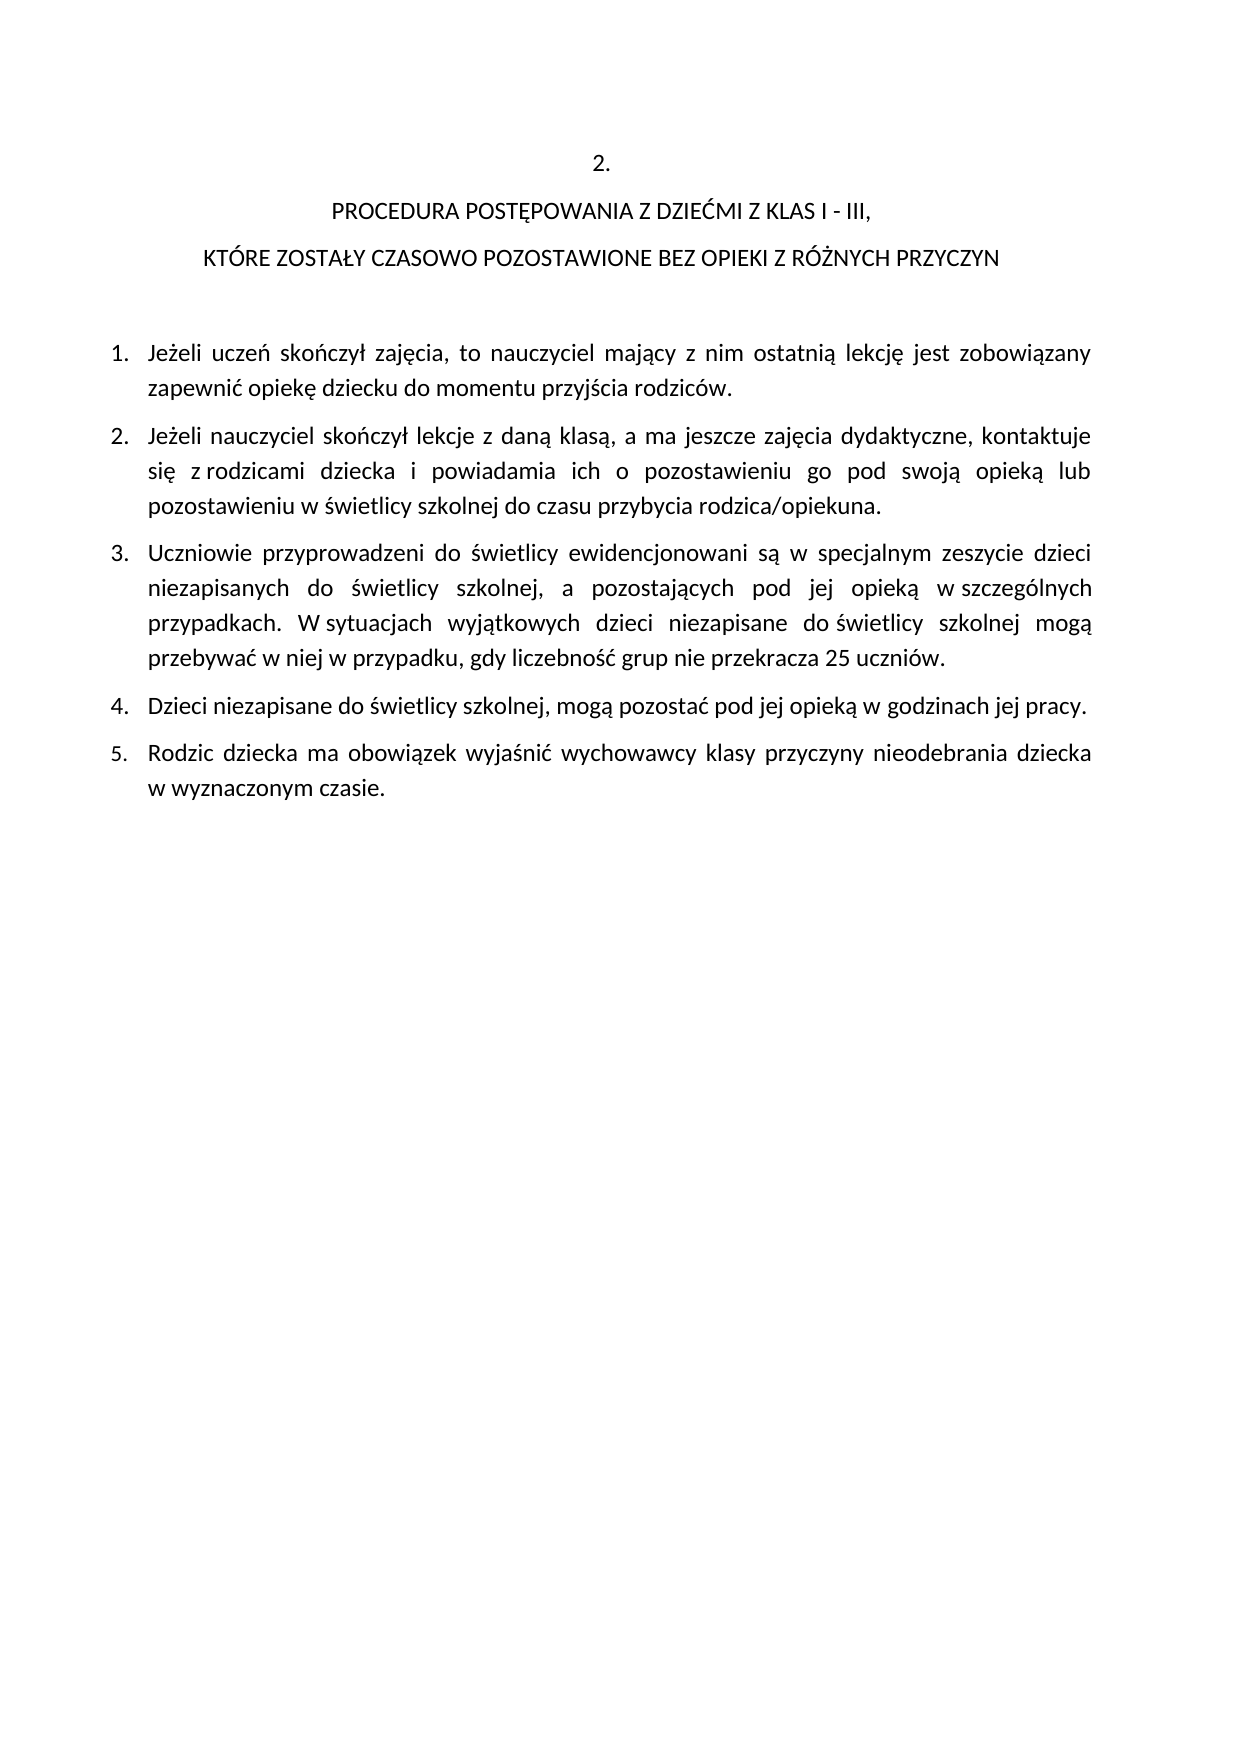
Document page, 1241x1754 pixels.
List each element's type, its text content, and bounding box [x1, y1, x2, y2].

text procedura Postępowania z dziećmi z klas I - III, [110, 195, 1093, 226]
list Dzieci niezapisane do świetlicy szkolnej, mogą pozostać pod jej opieką w godzinach jej pracy. [110, 690, 1093, 721]
list Uczniowie przyprowadzeni do świetlicy ewidencjonowani są w specjalnym zeszycie dzieci niezapisanych do świetlicy szkolnej, a pozostających pod jej opieką w szczególnych przypadkach. W sytuacjach wyjątkowych dzieci niezapisane do świetlicy szkolnej mogą przebywać w niej w przypadku, gdy liczebność grup nie przekracza 25 uczniów. [110, 538, 1093, 673]
text które zostały czasowo pozostawione bez opieki z różnych przyczyn [110, 243, 1093, 273]
list Jeżeli nauczyciel skończył lekcje z daną klasą, a ma jeszcze zajęcia dydaktyczne, kontaktuje się z rodzicami dziecka i powiadamia ich o pozostawieniu go pod swoją opieką lub pozostawieniu w świetlicy szkolnej do czasu przybycia rodzica/opiekuna. [110, 420, 1093, 521]
list Rodzic dziecka ma obowiązek wyjaśnić wychowawcy klasy przyczyny nieodebrania dziecka w wyznaczonym czasie. [110, 738, 1093, 803]
text 2. [110, 148, 1093, 178]
list Jeżeli uczeń skończył zajęcia, to nauczyciel mający z nim ostatnią lekcję jest zobowiązany zapewnić opiekę dziecku do momentu przyjścia rodziców. [110, 338, 1093, 403]
